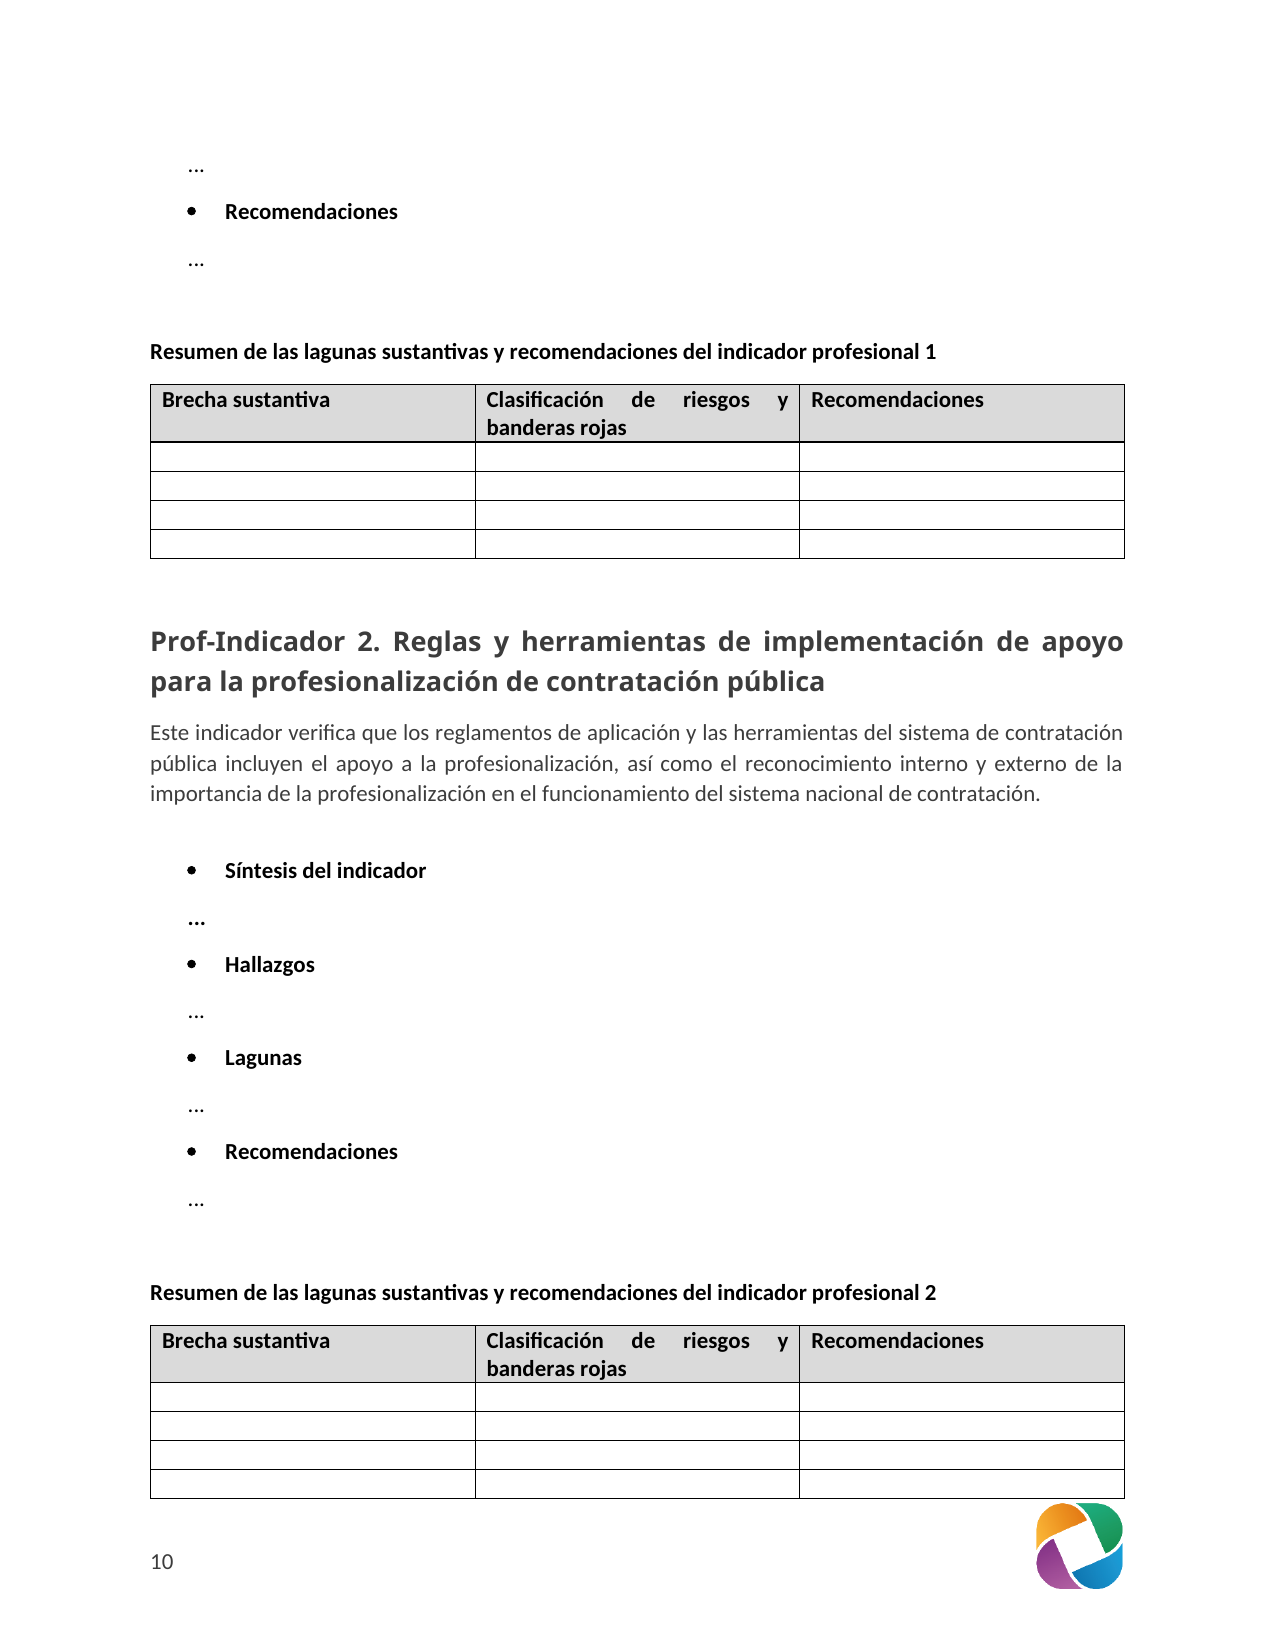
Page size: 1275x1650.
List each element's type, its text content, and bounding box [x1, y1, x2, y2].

table_header Clasificación de riesgos y banderas rojas [476, 1326, 799, 1382]
list Recomendaciones [187, 1137, 1125, 1165]
subtitle Prof-Indicador 2. Reglas y herramientas de implementación de apoyo para la profesionalización de contratación pública [150, 622, 1125, 699]
list Hallazgos [187, 950, 1125, 978]
list Lagunas [187, 1043, 1125, 1072]
table_cell [476, 1441, 799, 1469]
list Recomendaciones [187, 197, 1125, 225]
table_header Clasificación de riesgos y banderas rojas [476, 385, 799, 441]
text Este indicador verifica que los reglamentos de aplicación y las herramientas del sistema de contratación pública incluyen el apoyo a la profesionalización, así como el reconocimiento interno y externo de la importancia de la profesionalización en el funcionamiento del sistema nacional de contratación. [150, 718, 1125, 807]
table_cell [476, 472, 799, 499]
table_cell [476, 1383, 799, 1411]
text Resumen de las lagunas sustantivas y recomendaciones del indicador profesional 1 [150, 337, 1125, 366]
table_cell [151, 501, 475, 529]
table_cell [151, 1441, 475, 1469]
text ... [187, 903, 1125, 931]
text ... [150, 1090, 1125, 1118]
table_cell [800, 1470, 1124, 1498]
table_cell [476, 1412, 799, 1440]
table_cell [800, 501, 1124, 529]
text ... [150, 244, 1125, 272]
table_cell [476, 501, 799, 529]
table_cell [800, 443, 1124, 471]
list Síntesis del indicador [187, 856, 1125, 884]
table_header Recomendaciones [800, 385, 1124, 441]
table_cell [800, 1441, 1124, 1469]
text ... [150, 150, 1125, 178]
table_cell [151, 1383, 475, 1411]
picture [1032, 1500, 1125, 1592]
table_cell [151, 530, 475, 558]
text Resumen de las lagunas sustantivas y recomendaciones del indicador profesional 2 [150, 1278, 1125, 1306]
table_cell [476, 443, 799, 471]
table_cell [800, 530, 1124, 558]
table_cell [151, 472, 475, 499]
table_cell [800, 472, 1124, 499]
text ... [150, 1184, 1125, 1212]
table_cell [476, 1470, 799, 1498]
table_header Brecha sustantiva [151, 385, 475, 441]
table_cell [151, 1412, 475, 1440]
table_cell [476, 530, 799, 558]
table_cell [800, 1383, 1124, 1411]
table_header Brecha sustantiva [151, 1326, 475, 1382]
table_cell [151, 1470, 475, 1498]
table_header Recomendaciones [800, 1326, 1124, 1382]
table_cell [151, 443, 475, 471]
text ... [150, 997, 1125, 1025]
table_cell [800, 1412, 1124, 1440]
